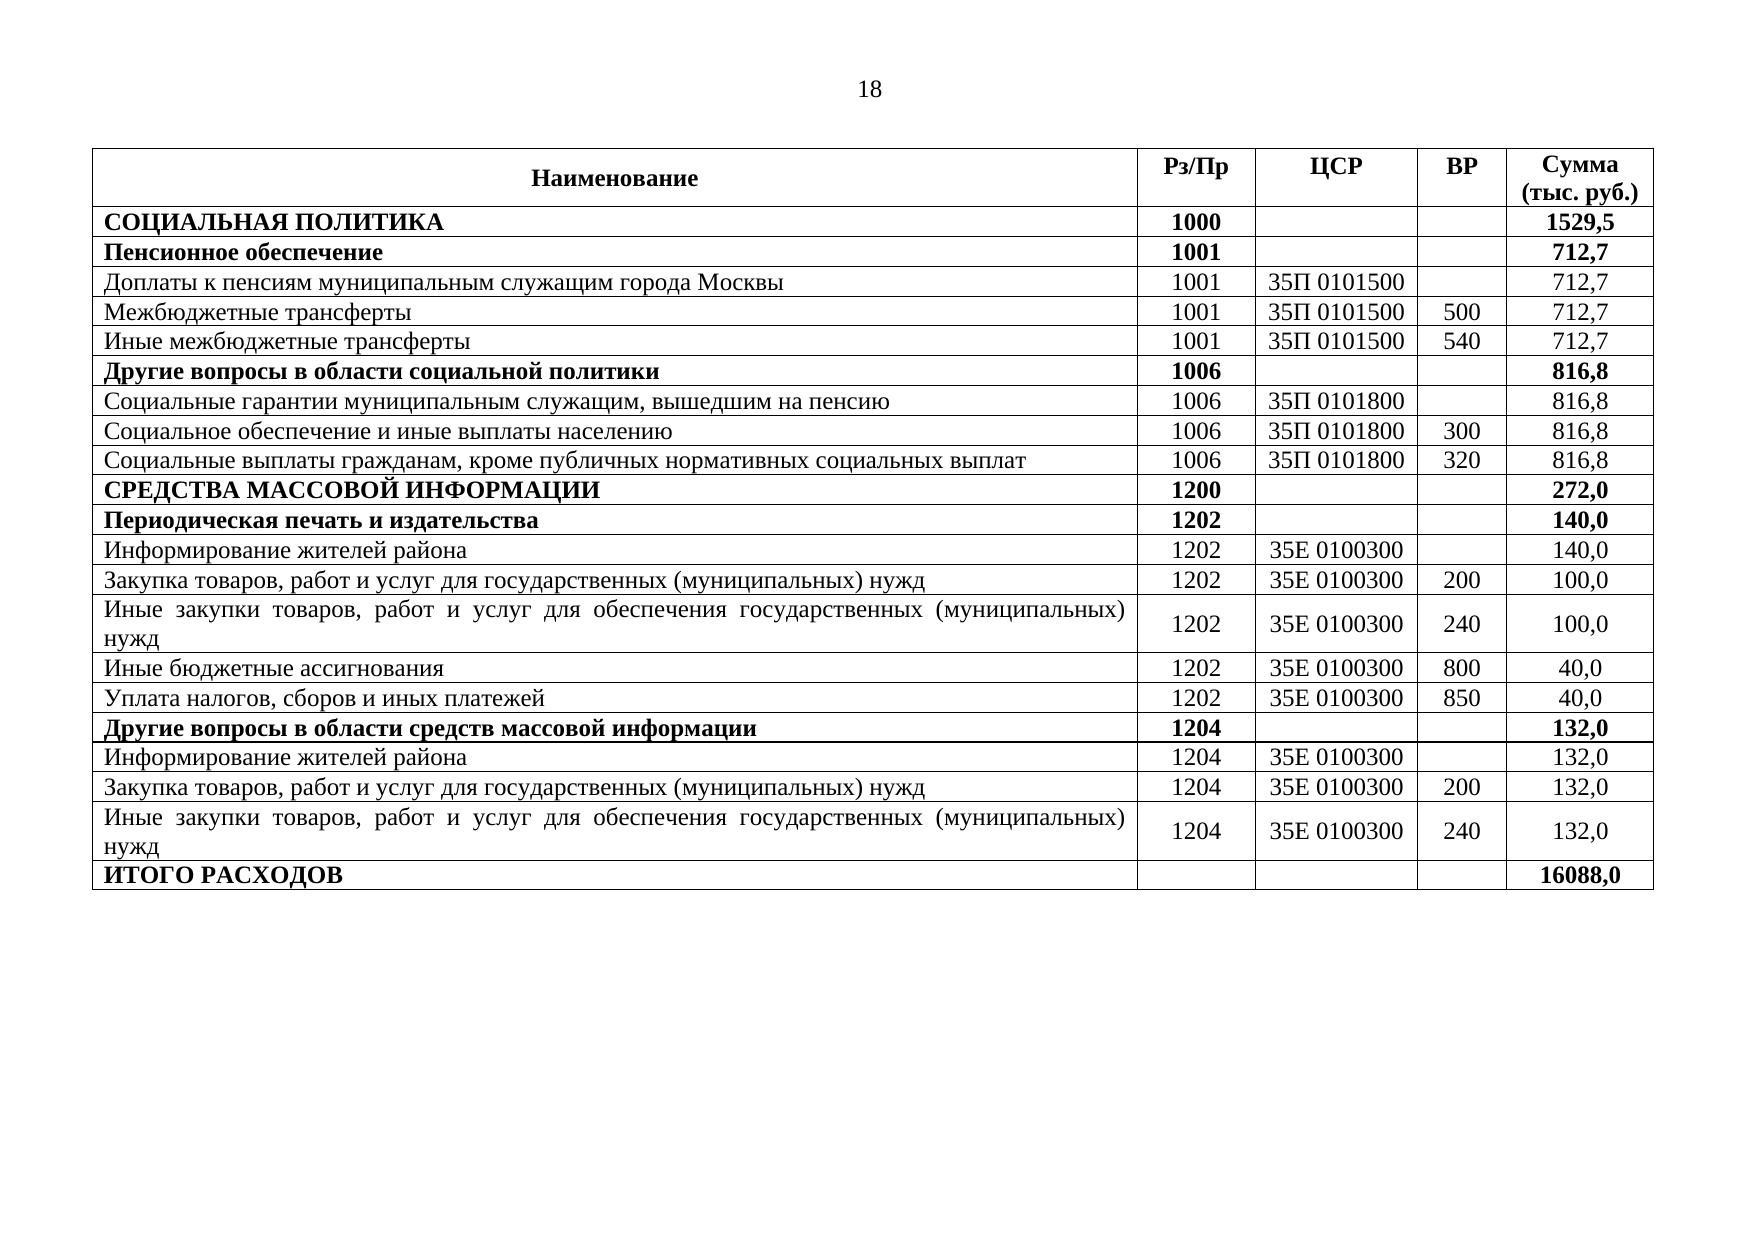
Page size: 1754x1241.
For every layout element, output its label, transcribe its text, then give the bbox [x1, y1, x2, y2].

table_cell [1418, 861, 1506, 889]
table_cell 132,0 [1507, 743, 1653, 771]
table_cell 35П 0101500 [1256, 326, 1417, 355]
table_cell 816,8 [1507, 356, 1653, 385]
table_cell 35Е 0100300 [1256, 595, 1417, 652]
table_cell 712,7 [1507, 326, 1653, 355]
table_cell [1418, 475, 1506, 504]
table_cell 35Е 0100300 [1256, 565, 1417, 593]
table_header Рз/Пр [1138, 149, 1255, 206]
table_cell 240 [1418, 595, 1506, 652]
table_cell 816,8 [1507, 446, 1653, 474]
table_header ВР [1418, 149, 1506, 206]
table_cell 712,7 [1507, 267, 1653, 296]
table_cell [1418, 386, 1506, 415]
table_cell Иные межбюджетные трансферты [93, 326, 1137, 355]
table_cell 35П 0101800 [1256, 386, 1417, 415]
table_cell 16088,0 [1507, 861, 1653, 889]
table_cell 40,0 [1507, 653, 1653, 682]
table_cell [1418, 713, 1506, 741]
table_cell [1256, 713, 1417, 741]
table_cell 200 [1418, 565, 1506, 593]
table_cell 1202 [1138, 595, 1255, 652]
table_cell 1204 [1138, 743, 1255, 771]
table_cell 1000 [1138, 207, 1255, 236]
table_cell 1202 [1138, 535, 1255, 564]
table_cell 140,0 [1507, 535, 1653, 564]
table_cell Закупка товаров, работ и услуг для государственных (муниципальных) нужд [93, 772, 1137, 801]
table_cell СОЦИАЛЬНАЯ ПОЛИТИКА [93, 207, 1137, 236]
table_cell Информирование жителей района [93, 743, 1137, 771]
table_cell 35Е 0100300 [1256, 653, 1417, 682]
table_cell Социальные выплаты гражданам, кроме публичных нормативных социальных выплат [93, 446, 1137, 474]
table_cell Социальные гарантии муниципальным служащим, вышедшим на пенсию [93, 386, 1137, 415]
table_cell 712,7 [1507, 237, 1653, 266]
table_cell [1418, 237, 1506, 266]
table_cell 500 [1418, 297, 1506, 325]
table_cell 35Е 0100300 [1256, 535, 1417, 564]
table_cell 35Е 0100300 [1256, 772, 1417, 801]
table_cell [1418, 207, 1506, 236]
table_cell 1006 [1138, 416, 1255, 444]
table_cell 1529,5 [1507, 207, 1653, 236]
table_cell Межбюджетные трансферты [93, 297, 1137, 325]
table_cell 1204 [1138, 713, 1255, 741]
table_cell 1204 [1138, 772, 1255, 801]
table_cell 300 [1418, 416, 1506, 444]
table_cell Уплата налогов, сборов и иных платежей [93, 683, 1137, 712]
table_cell 240 [1418, 802, 1506, 859]
table_cell [1418, 267, 1506, 296]
table_cell 1006 [1138, 386, 1255, 415]
table_cell Другие вопросы в области социальной политики [93, 356, 1137, 385]
table_cell 140,0 [1507, 505, 1653, 534]
table_header ЦСР [1256, 149, 1417, 206]
table_cell 1001 [1138, 297, 1255, 325]
table_cell [1418, 535, 1506, 564]
table_cell Закупка товаров, работ и услуг для государственных (муниципальных) нужд [93, 565, 1137, 593]
table_cell 712,7 [1507, 297, 1653, 325]
table_cell [1256, 237, 1417, 266]
table_cell [1418, 743, 1506, 771]
table_cell 35Е 0100300 [1256, 802, 1417, 859]
table_cell [1256, 475, 1417, 504]
table_cell 1006 [1138, 446, 1255, 474]
table_cell [1138, 861, 1255, 889]
table_cell Пенсионное обеспечение [93, 237, 1137, 266]
table_cell 1200 [1138, 475, 1255, 504]
table_cell 40,0 [1507, 683, 1653, 712]
table_cell ИТОГО РАСХОДОВ [93, 861, 1137, 889]
table_cell [1256, 505, 1417, 534]
table_cell 1202 [1138, 505, 1255, 534]
table_cell 320 [1418, 446, 1506, 474]
table_cell [1256, 356, 1417, 385]
table_cell 800 [1418, 653, 1506, 682]
table_cell 272,0 [1507, 475, 1653, 504]
table_header Сумма (тыс. руб.) [1507, 149, 1653, 206]
table_cell Иные закупки товаров, работ и услуг для обеспечения государственных (муниципальных) нужд [93, 595, 1137, 652]
table_cell 850 [1418, 683, 1506, 712]
table_cell 132,0 [1507, 802, 1653, 859]
table_cell СРЕДСТВА МАССОВОЙ ИНФОРМАЦИИ [93, 475, 1137, 504]
table_cell 35П 0101500 [1256, 267, 1417, 296]
table_cell 1204 [1138, 802, 1255, 859]
table_cell 200 [1418, 772, 1506, 801]
table_cell 1202 [1138, 653, 1255, 682]
table_cell Периодическая печать и издательства [93, 505, 1137, 534]
table_cell 1001 [1138, 326, 1255, 355]
table_cell 35Е 0100300 [1256, 743, 1417, 771]
table_cell 1006 [1138, 356, 1255, 385]
table_cell Иные закупки товаров, работ и услуг для обеспечения государственных (муниципальных) нужд [93, 802, 1137, 859]
table_cell Иные бюджетные ассигнования [93, 653, 1137, 682]
table_cell 100,0 [1507, 565, 1653, 593]
table_cell 1202 [1138, 683, 1255, 712]
table_cell 1001 [1138, 267, 1255, 296]
table_header Наименование [93, 149, 1137, 206]
table_cell 35П 0101800 [1256, 416, 1417, 444]
table_cell 100,0 [1507, 595, 1653, 652]
table_cell Доплаты к пенсиям муниципальным служащим города Москвы [93, 267, 1137, 296]
table_cell 132,0 [1507, 713, 1653, 741]
table_cell 132,0 [1507, 772, 1653, 801]
table_cell [1418, 505, 1506, 534]
table_cell 1202 [1138, 565, 1255, 593]
table_cell 540 [1418, 326, 1506, 355]
table_cell [1418, 356, 1506, 385]
table_cell Социальное обеспечение и иные выплаты населению [93, 416, 1137, 444]
table_cell Другие вопросы в области средств массовой информации [93, 713, 1137, 741]
table_cell [1256, 207, 1417, 236]
table_cell 1001 [1138, 237, 1255, 266]
table_cell [1256, 861, 1417, 889]
table_cell 816,8 [1507, 416, 1653, 444]
table_cell 35П 0101500 [1256, 297, 1417, 325]
table_cell 35П 0101800 [1256, 446, 1417, 474]
table_cell Информирование жителей района [93, 535, 1137, 564]
table_cell 816,8 [1507, 386, 1653, 415]
table_cell 35Е 0100300 [1256, 683, 1417, 712]
